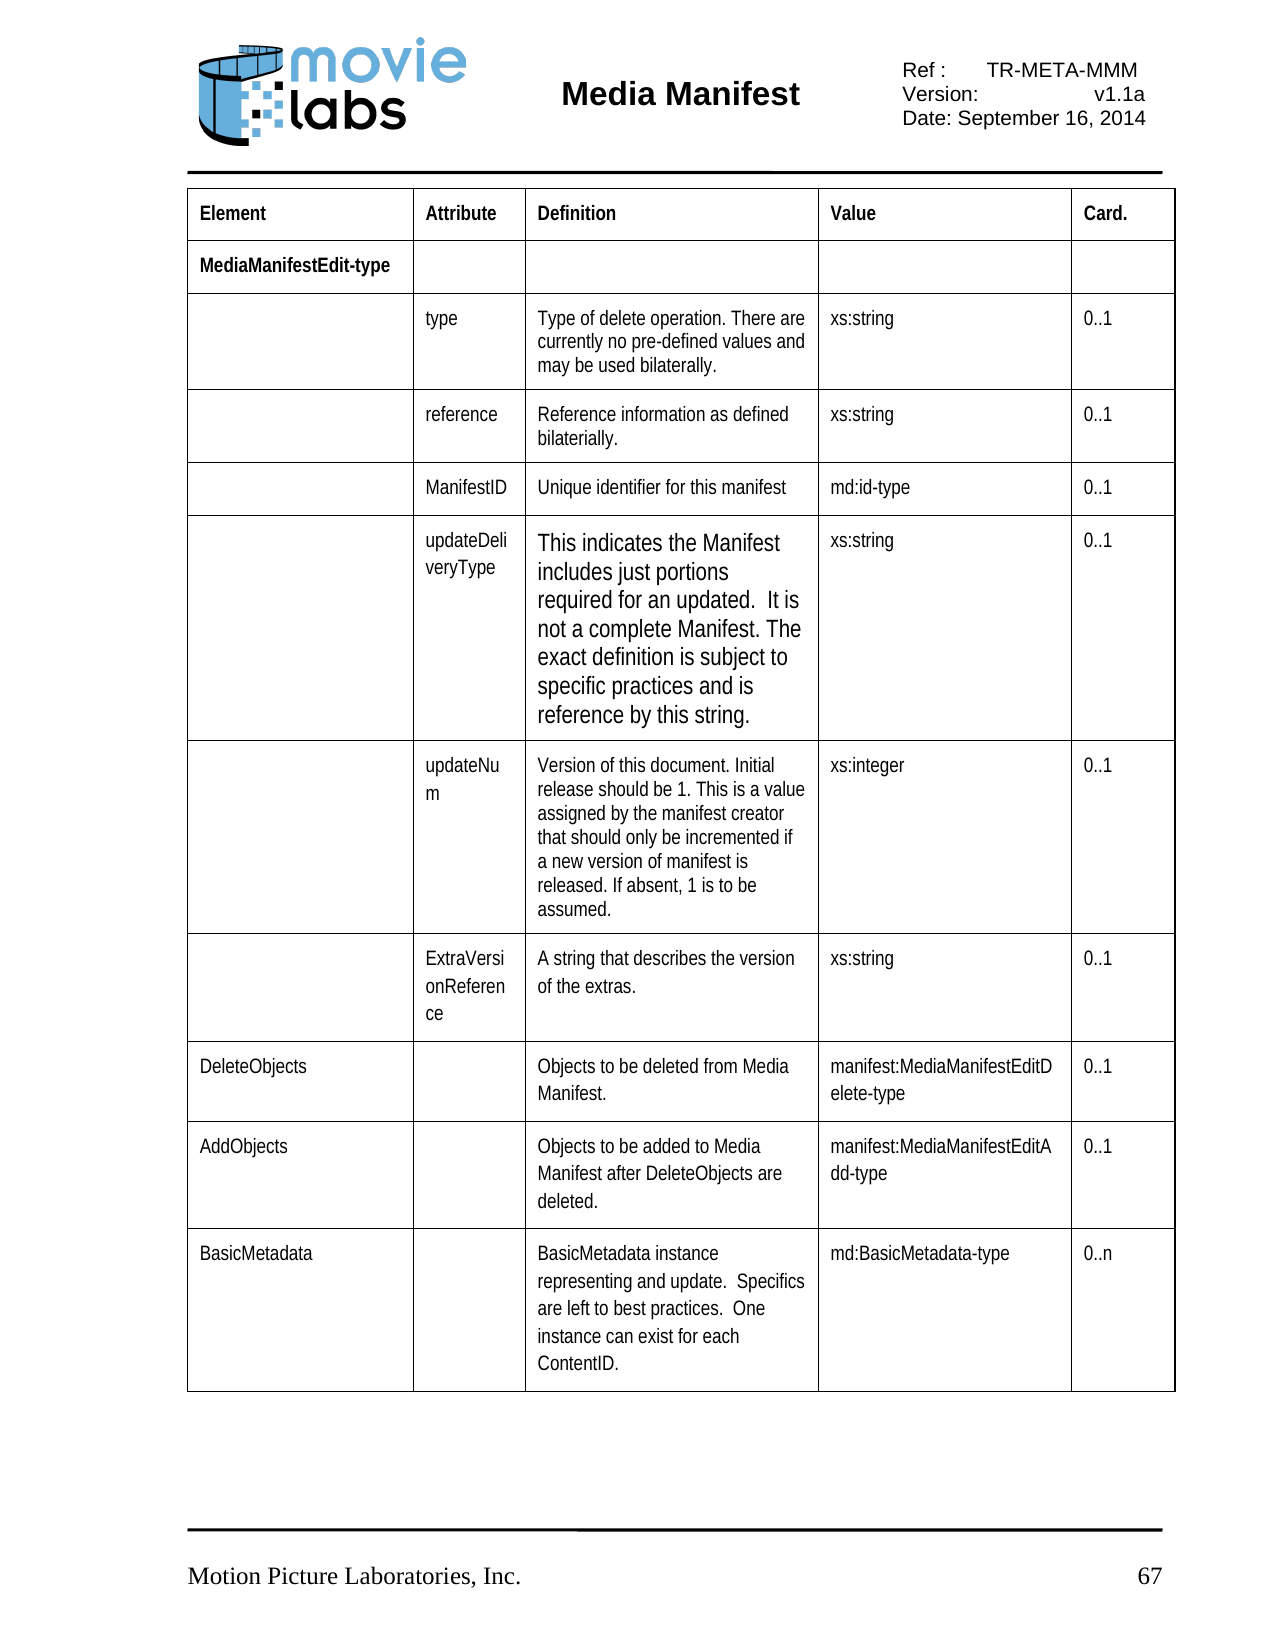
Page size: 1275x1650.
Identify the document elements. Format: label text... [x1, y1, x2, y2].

table_cell updateDeliveryType [414, 516, 525, 740]
table_cell 0..1 [1072, 463, 1174, 515]
table_cell 0..1 [1072, 934, 1174, 1041]
picture [198, 37, 467, 146]
table_cell [188, 516, 413, 740]
table_cell ManifestID [414, 463, 525, 515]
table_cell md:BasicMetadata-type [819, 1229, 1071, 1391]
table_cell [414, 1122, 525, 1228]
table_cell AddObjects [188, 1122, 413, 1228]
table_cell 0..1 [1072, 1042, 1174, 1121]
table_cell [188, 294, 413, 389]
table_cell Objects to be added to Media Manifest after DeleteObjects are deleted. [526, 1122, 818, 1228]
table_cell updateNum [414, 741, 525, 933]
table_cell 0..1 [1072, 1122, 1174, 1228]
table_cell ExtraVersionReference [414, 934, 525, 1041]
table_cell MediaManifestEdit-type [188, 241, 413, 292]
table_cell [188, 934, 413, 1041]
table_cell xs:integer [819, 741, 1071, 933]
table_cell [188, 463, 413, 515]
table_cell [414, 1042, 525, 1121]
table_cell A string that describes the version of the extras. [526, 934, 818, 1041]
table_cell xs:string [819, 516, 1071, 740]
table_header Element [188, 189, 413, 240]
table_cell manifest:MediaManifestEditDelete-type [819, 1042, 1071, 1121]
table_cell [526, 241, 818, 292]
table_cell Unique identifier for this manifest [526, 463, 818, 515]
table_cell xs:string [819, 934, 1071, 1041]
table_cell [819, 241, 1071, 292]
table_header Attribute [414, 189, 525, 240]
table_cell type [414, 294, 525, 389]
table_cell [414, 1229, 525, 1391]
table_header Card. [1072, 189, 1174, 240]
table_header Value [819, 189, 1071, 240]
table_cell 0..1 [1072, 390, 1174, 462]
table_cell Type of delete operation. There are currently no pre-defined values and may be used bilaterally. [526, 294, 818, 389]
table_cell [1072, 241, 1174, 292]
table_cell xs:string [819, 390, 1071, 462]
table_cell manifest:MediaManifestEditAdd-type [819, 1122, 1071, 1228]
table_cell BasicMetadata instance representing and update. Specifics are left to best practices. One instance can exist for each ContentID. [526, 1229, 818, 1391]
table_cell Version of this document. Initial release should be 1. This is a value assigned by the manifest creator that should only be incremented if a new version of manifest is released. If absent, 1 is to be assumed. [526, 741, 818, 933]
table_cell Objects to be deleted from Media Manifest. [526, 1042, 818, 1121]
table_cell DeleteObjects [188, 1042, 413, 1121]
table_cell [414, 241, 525, 292]
table_cell BasicMetadata [188, 1229, 413, 1391]
table_cell md:id-type [819, 463, 1071, 515]
table_cell Reference information as defined bilaterially. [526, 390, 818, 462]
table_cell 0..n [1072, 1229, 1174, 1391]
table_cell 0..1 [1072, 294, 1174, 389]
table_header Definition [526, 189, 818, 240]
table_cell reference [414, 390, 525, 462]
table_cell [188, 390, 413, 462]
table_cell xs:string [819, 294, 1071, 389]
table_cell 0..1 [1072, 741, 1174, 933]
table_cell This indicates the Manifest includes just portions required for an updated. It is not a complete Manifest. The exact definition is subject to specific practices and is reference by this string. [526, 516, 818, 740]
table_cell 0..1 [1072, 516, 1174, 740]
table_cell [188, 741, 413, 933]
